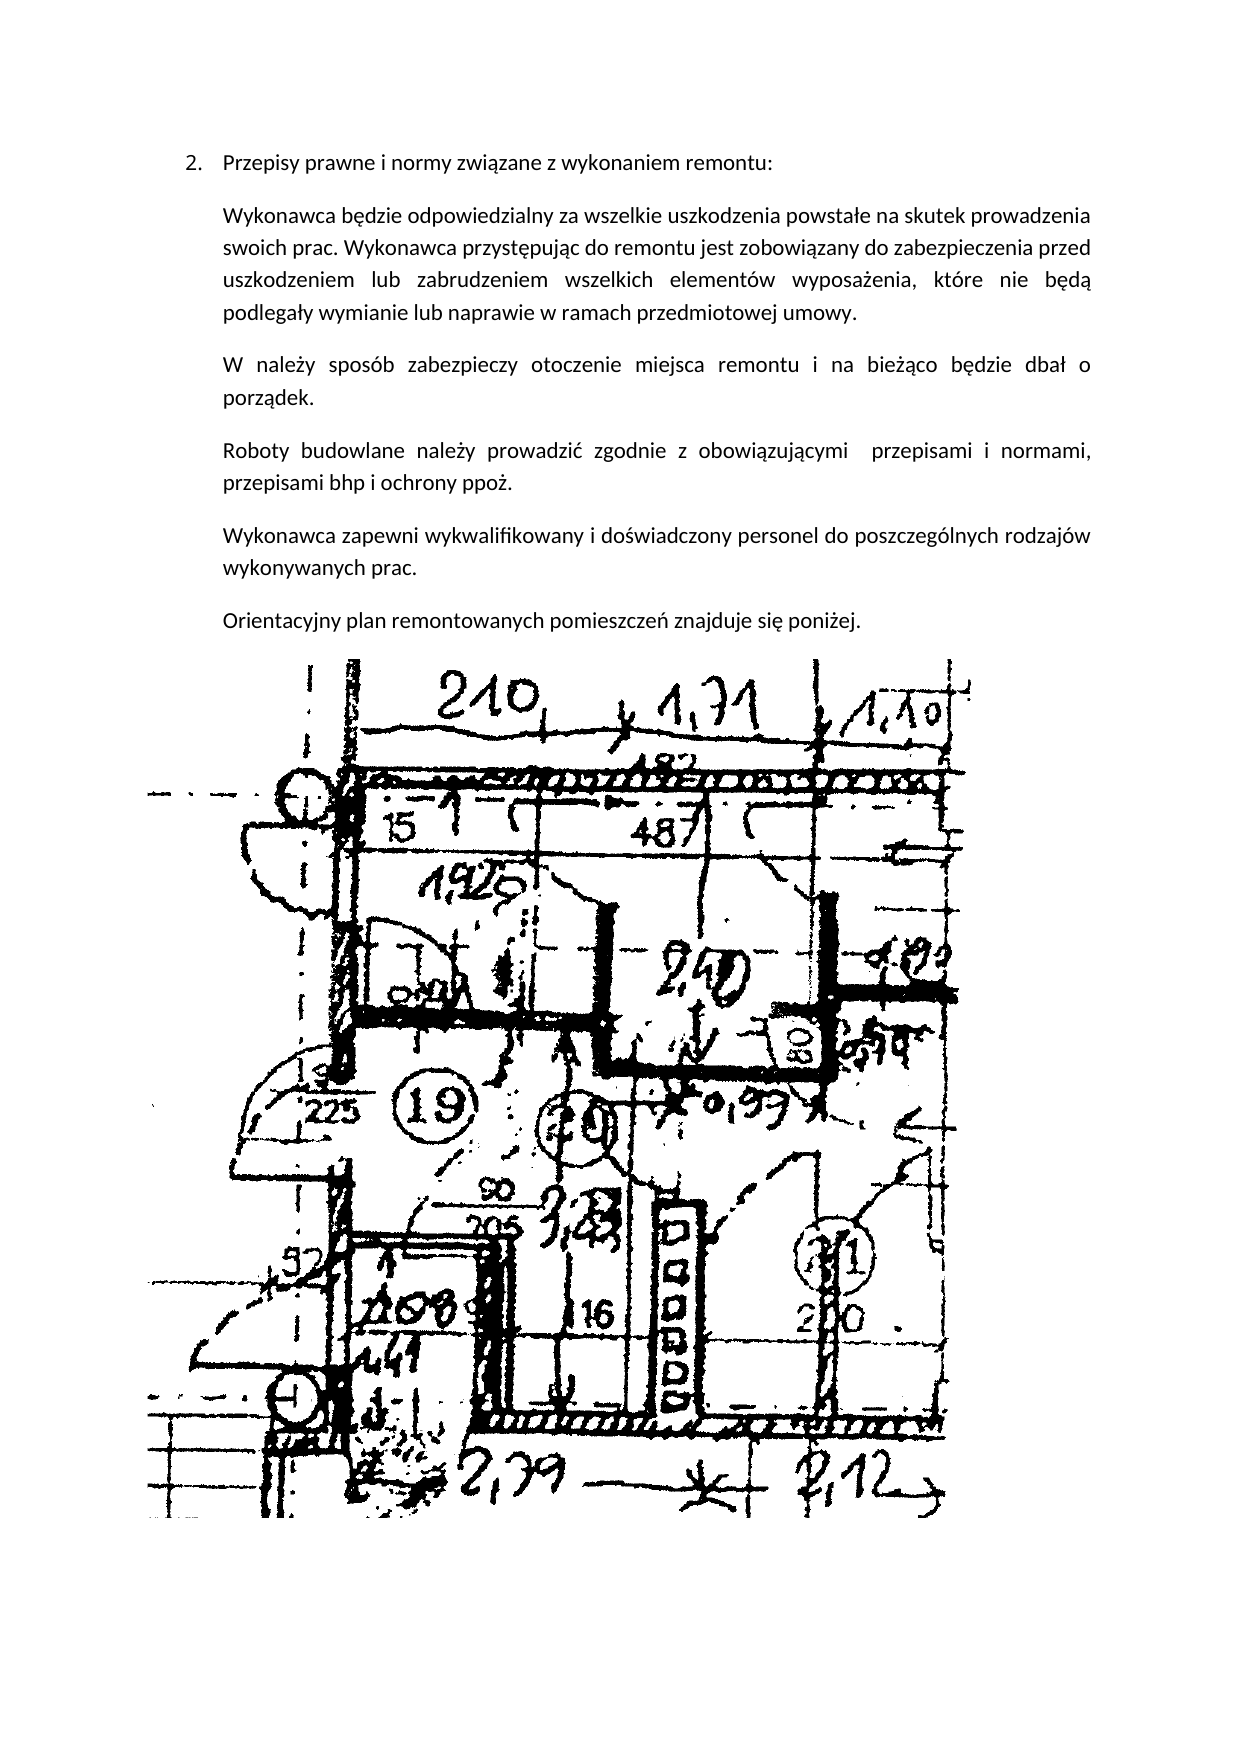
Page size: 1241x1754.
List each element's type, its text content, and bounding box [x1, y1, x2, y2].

list Przepisy prawne i normy związane z wykonaniem remontu: [185, 148, 1093, 176]
list W należy sposób zabezpieczy otoczenie miejsca remontu i na bieżąco będzie dbał o porządek. [223, 351, 1093, 411]
list Roboty budowlane należy prowadzić zgodnie z obowiązującymi przepisami i normami, przepisami bhp i ochrony ppoż. [223, 436, 1093, 496]
list Wykonawca będzie odpowiedzialny za wszelkie uszkodzenia powstałe na skutek prowadzenia swoich prac. Wykonawca przystępując do remontu jest zobowiązany do zabezpieczenia przed uszkodzeniem lub zabrudzeniem wszelkich elementów wyposażenia, które nie będą podlegały wymianie lub naprawie w ramach przedmiotowej umowy. [223, 201, 1093, 326]
list Wykonawca zapewni wykwalifikowany i doświadczony personel do poszczególnych rodzajów wykonywanych prac. [223, 521, 1093, 581]
list Orientacyjny plan remontowanych pomieszczeń znajduje się poniżej. [223, 606, 1093, 634]
